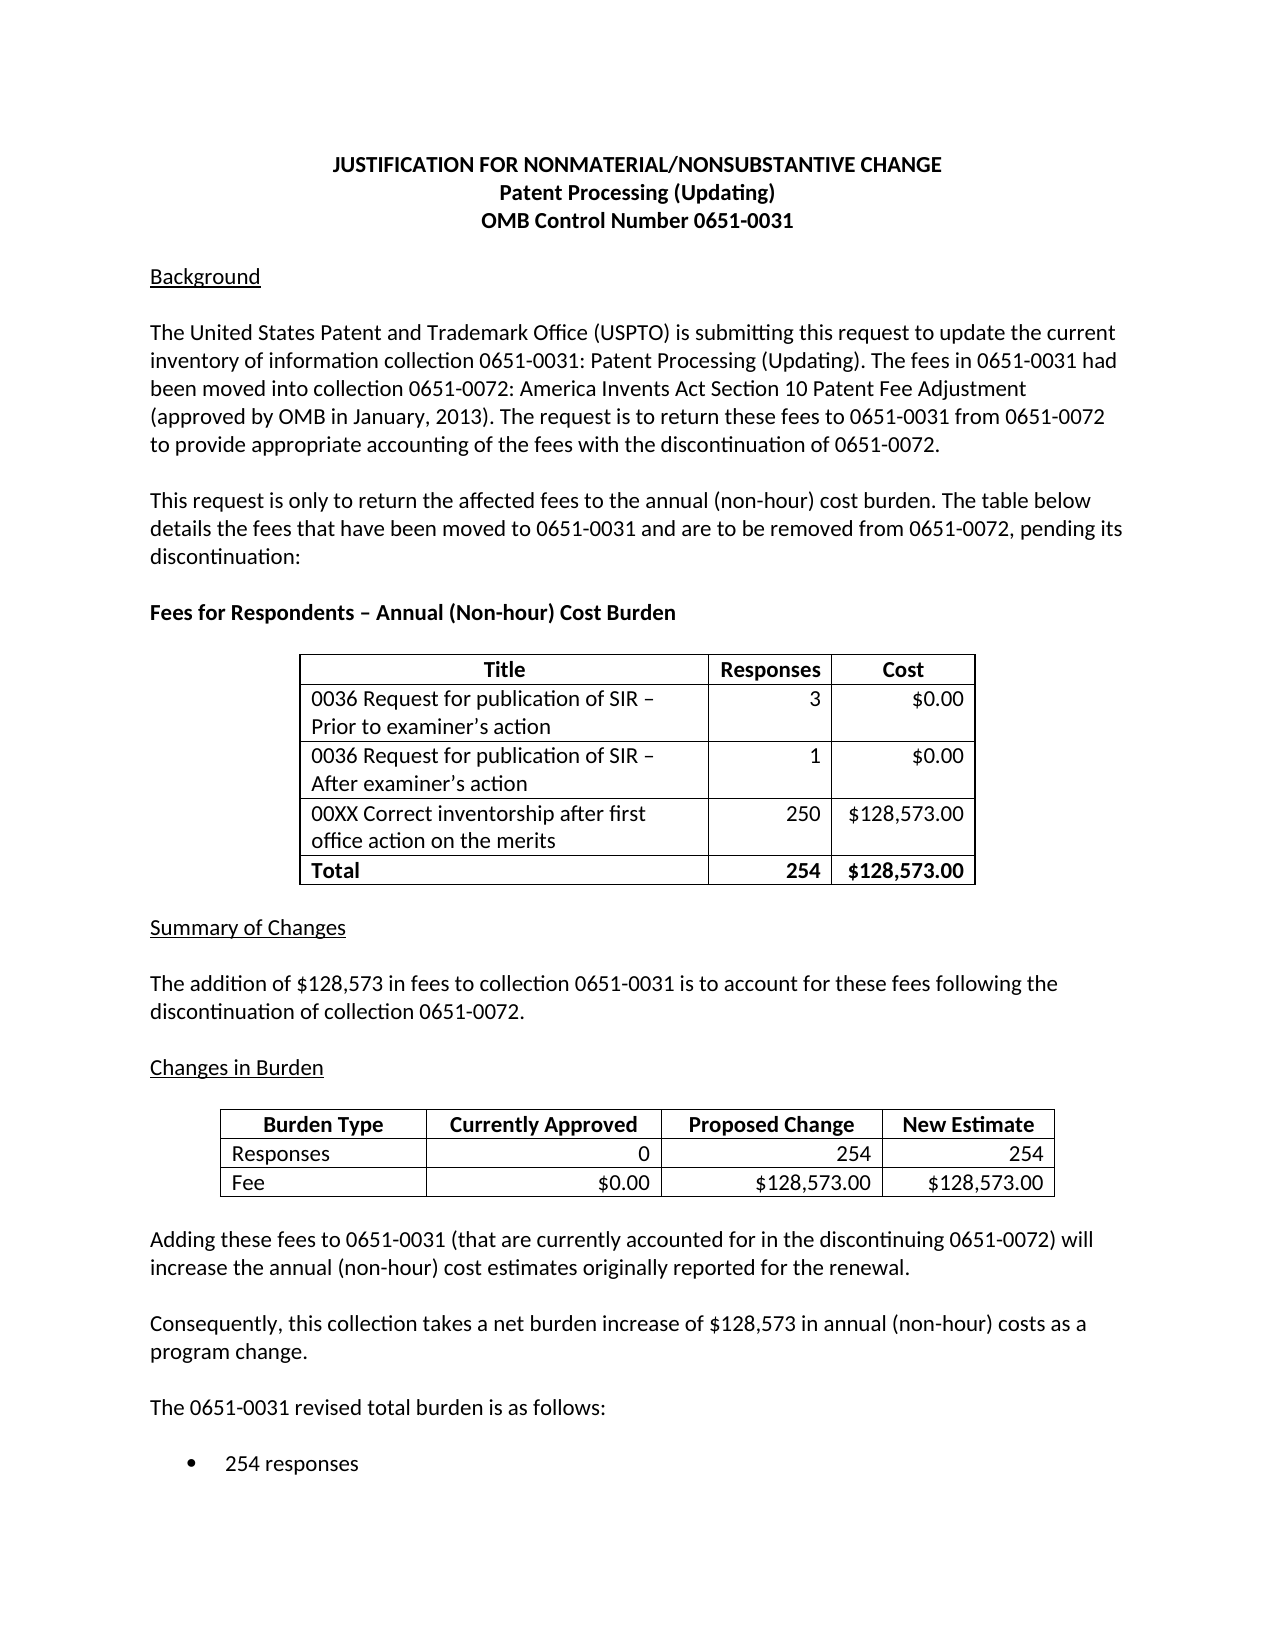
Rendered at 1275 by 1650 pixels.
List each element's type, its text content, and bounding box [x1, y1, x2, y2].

text Consequently, this collection takes a net burden increase of $128,573 in annual (non-hour) costs as a program change. [150, 1309, 1125, 1365]
table_cell 0036 Request for publication of SIR – After examiner’s action [301, 742, 708, 798]
table_cell $128,573.00 [883, 1168, 1054, 1196]
table_cell 1 [709, 742, 831, 798]
table_cell $128,573.00 [832, 799, 974, 855]
text Patent Processing (Updating) [150, 178, 1125, 206]
table_cell 254 [662, 1139, 882, 1167]
table_cell $0.00 [832, 685, 974, 741]
table_cell $128,573.00 [832, 856, 974, 884]
table_cell 250 [709, 799, 831, 855]
text Summary of Changes [150, 913, 1125, 941]
text The addition of $128,573 in fees to collection 0651-0031 is to account for these fees following the discontinuation of collection 0651-0072. [150, 969, 1125, 1025]
text Fees for Respondents – Annual (Non-hour) Cost Burden [150, 598, 1125, 626]
table_cell Responses [221, 1139, 426, 1167]
text Background [150, 262, 1125, 290]
text JUSTIFICATION FOR NONMATERIAL/NONSUBSTANTIVE CHANGE [150, 150, 1125, 178]
text The United States Patent and Trademark Office (USPTO) is submitting this request to update the current inventory of information collection 0651-0031: Patent Processing (Updating). The fees in 0651-0031 had been moved into collection 0651-0072: America Invents Act Section 10 Patent Fee Adjustment (approved by OMB in January, 2013). The request is to return these fees to 0651-0031 from 0651-0072 to provide appropriate accounting of the fees with the discontinuation of 0651-0072. [150, 318, 1125, 458]
table_cell 00XX Correct inventorship after first office action on the merits [301, 799, 708, 855]
table_cell 254 [883, 1139, 1054, 1167]
list 254 responses [187, 1449, 1125, 1477]
table_header Title [301, 655, 708, 683]
text This request is only to return the affected fees to the annual (non-hour) cost burden. The table below details the fees that have been moved to 0651-0031 and are to be removed from 0651-0072, pending its discontinuation: [150, 486, 1125, 570]
table_cell 3 [709, 685, 831, 741]
table_header Cost [832, 655, 974, 683]
text Changes in Burden [150, 1053, 1125, 1081]
text The 0651-0031 revised total burden is as follows: [150, 1393, 1125, 1421]
table_header Burden Type [221, 1110, 426, 1138]
table_header New Estimate [883, 1110, 1054, 1138]
text Adding these fees to 0651-0031 (that are currently accounted for in the discontinuing 0651-0072) will increase the annual (non-hour) cost estimates originally reported for the renewal. [150, 1225, 1125, 1281]
table_cell 0036 Request for publication of SIR – Prior to examiner’s action [301, 685, 708, 741]
table_cell $128,573.00 [662, 1168, 882, 1196]
table_cell Fee [221, 1168, 426, 1196]
text OMB Control Number 0651-0031 [150, 206, 1125, 234]
table_cell $0.00 [832, 742, 974, 798]
table_cell 0 [427, 1139, 661, 1167]
table_cell Total [301, 856, 708, 884]
table_header Currently Approved [427, 1110, 661, 1138]
table_header Proposed Change [662, 1110, 882, 1138]
table_header Responses [709, 655, 831, 683]
table_cell $0.00 [427, 1168, 661, 1196]
table_cell 254 [709, 856, 831, 884]
